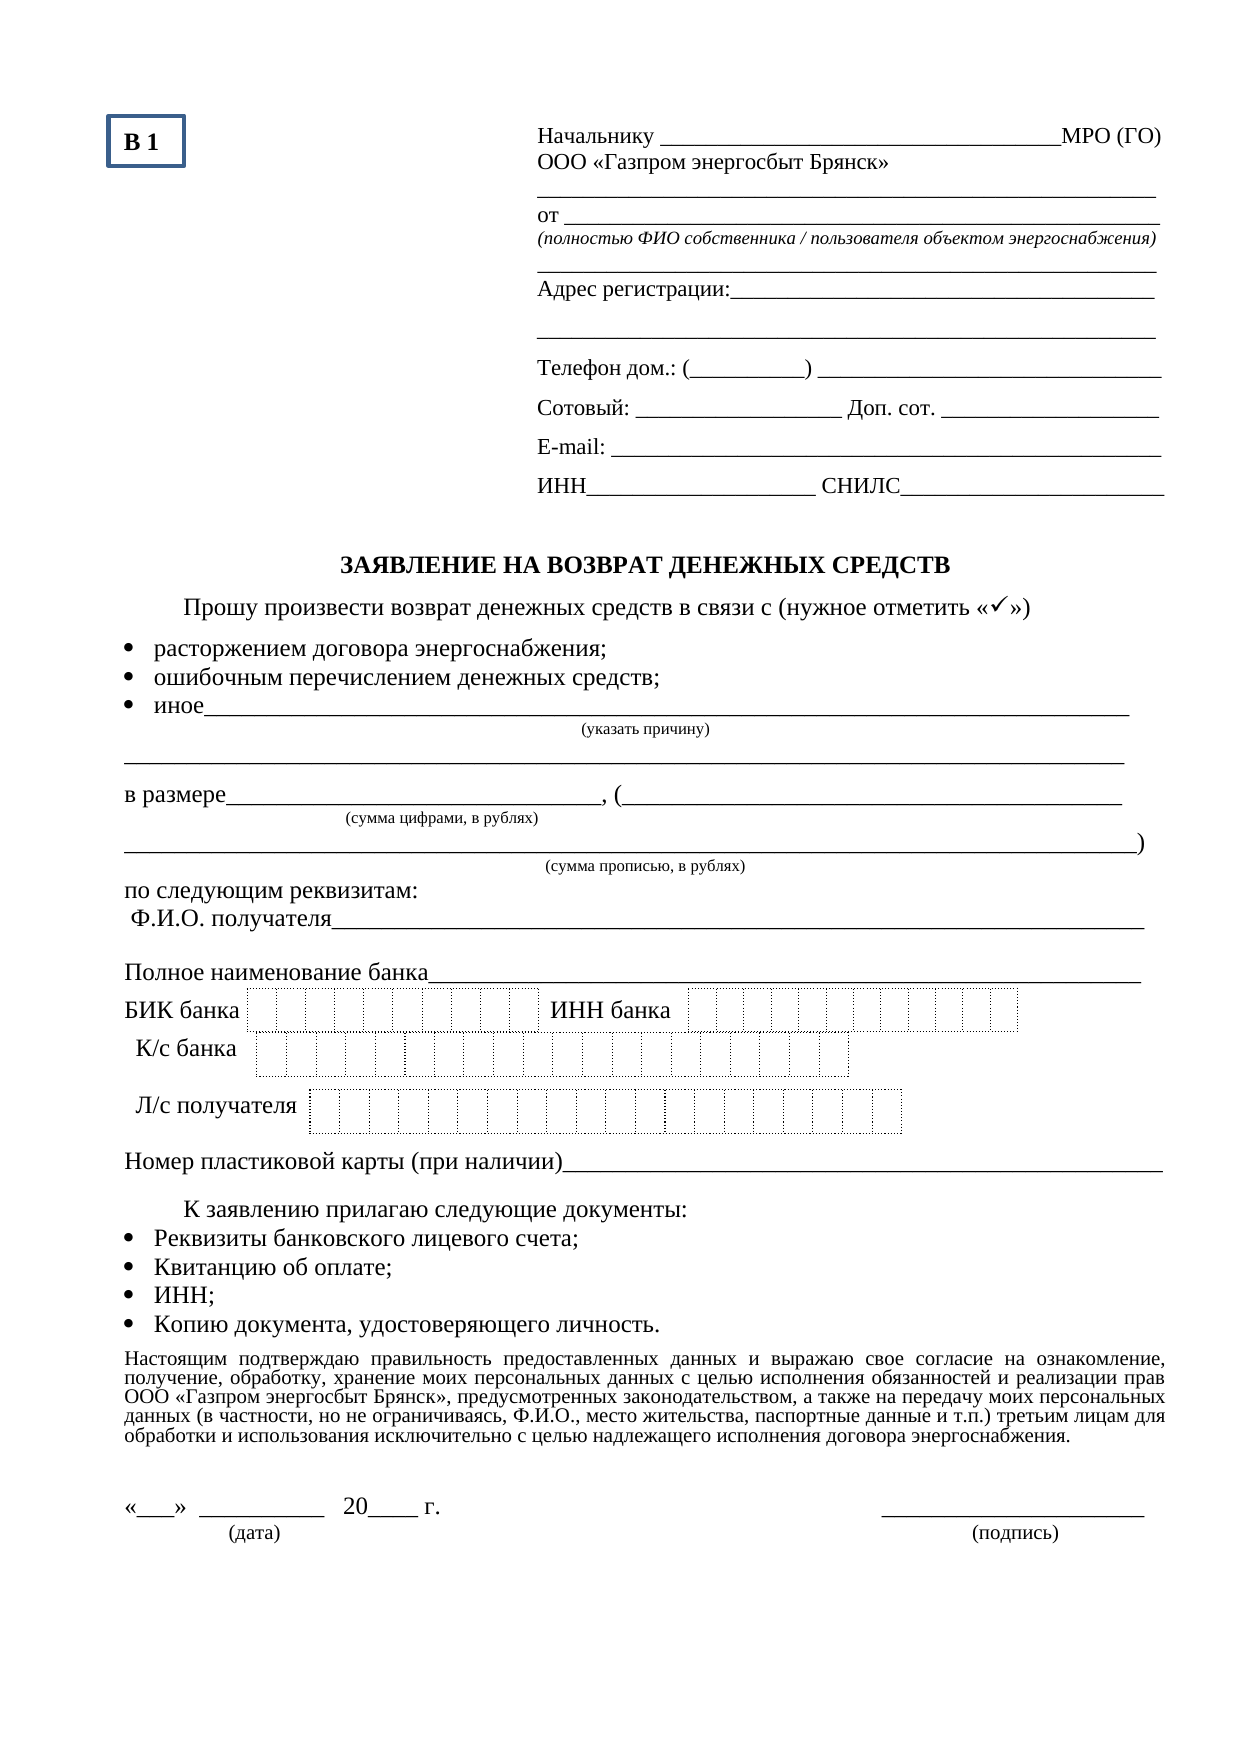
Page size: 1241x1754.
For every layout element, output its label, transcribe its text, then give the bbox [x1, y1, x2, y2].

text Номер пластиковой карты (при наличии)________________________________________________ [124, 1146, 1167, 1175]
table_header [908, 988, 936, 1031]
table_header [375, 1032, 405, 1076]
table_header [247, 988, 276, 1031]
text (дата) (подпись) [124, 1520, 1167, 1544]
table_header [276, 988, 305, 1031]
list Квитанцию об оплате; [124, 1252, 1167, 1281]
table_header [523, 1032, 553, 1076]
table_header [826, 988, 853, 1031]
table_header [553, 1032, 582, 1076]
text ______________________________________________________ [537, 174, 1167, 201]
text ИНН____________________ СНИЛС_______________________ [537, 472, 1167, 499]
table_header [606, 1089, 635, 1133]
table_header [422, 988, 451, 1031]
text ______________________________________________________ [537, 314, 1167, 341]
table_header [819, 1032, 849, 1076]
list Реквизиты банковского лицевого счета; [124, 1223, 1167, 1252]
table_header [695, 1089, 724, 1133]
table_header [612, 1032, 641, 1076]
table_header [582, 1032, 612, 1076]
table_header [799, 988, 826, 1031]
text в размере______________________________, (________________________________________ [124, 779, 1167, 808]
table_header [428, 1089, 458, 1133]
table_header [464, 1032, 494, 1076]
table_header [783, 1089, 813, 1133]
text ______________________________________________________ [537, 249, 1167, 275]
table_header [399, 1089, 428, 1133]
text Ф.И.О. получателя_________________________________________________________________ [124, 903, 1167, 932]
table_header [346, 1032, 375, 1076]
table_header [789, 1032, 819, 1076]
table_header Л/с получателя [124, 1089, 310, 1133]
text (указать причину) [124, 719, 1167, 738]
table_header [963, 988, 990, 1031]
text ________________________________________________________________________________ [124, 738, 1167, 767]
table_header [517, 1089, 547, 1133]
list ошибочным перечислением денежных средств; [124, 662, 1167, 690]
table_header [635, 1089, 665, 1133]
text Адрес регистрации:_____________________________________ [537, 275, 1167, 301]
text Телефон дом.: (__________) ______________________________ [537, 354, 1167, 380]
list ИНН; [124, 1281, 1167, 1309]
text ООО «Газпром энергосбыт Брянск» [537, 148, 1167, 174]
table_header [257, 1032, 287, 1076]
table_header БИК банка [113, 988, 247, 1031]
table_header ИНН банка [539, 988, 689, 1031]
table_header [305, 988, 334, 1031]
text Начальнику ___________________________________МРО (ГО) [537, 122, 1167, 148]
table_header [335, 988, 364, 1031]
table_header [576, 1089, 606, 1133]
list расторжением договора энергоснабжения; [124, 633, 1167, 662]
table_header [547, 1089, 576, 1133]
table_header [458, 1089, 487, 1133]
table_header [364, 988, 393, 1031]
table_header К/с банка [124, 1032, 257, 1076]
table_header [881, 988, 908, 1031]
text (сумма цифрами, в рублях) [345, 808, 1167, 827]
table_header [287, 1032, 316, 1076]
table_header [488, 1089, 517, 1133]
table_header [665, 1089, 694, 1133]
table_header [813, 1089, 842, 1133]
text E-mail: ________________________________________________ [537, 433, 1167, 459]
text Прошу произвести возврат денежных средств в связи с (нужное отметить «») [124, 592, 1167, 620]
table_header [405, 1032, 434, 1076]
text «___» __________ 20____ г. _____________________ [124, 1491, 1167, 1520]
text Сотовый: __________________ Доп. сот. ___________________ [537, 393, 1167, 420]
list иное__________________________________________________________________________ [124, 690, 1167, 719]
table_header [671, 1032, 701, 1076]
table_header [310, 1089, 339, 1133]
table_header [393, 988, 422, 1031]
table_header [853, 988, 881, 1031]
table_header [510, 988, 539, 1031]
table_header [494, 1032, 523, 1076]
text (сумма прописью, в рублях) [124, 856, 1167, 875]
table_header [724, 1089, 754, 1133]
text от ____________________________________________________ [537, 201, 1167, 227]
table_header [451, 988, 480, 1031]
text по следующим реквизитам: [124, 875, 1167, 903]
text _________________________________________________________________________________) [124, 827, 1167, 856]
table_header [754, 1089, 783, 1133]
text (полностью ФИО собственника / пользователя объектом энергоснабжения) [537, 227, 1167, 249]
table_header [641, 1032, 671, 1076]
table_header [689, 988, 716, 1031]
table_header [872, 1089, 902, 1133]
text ЗАЯВЛЕНИЕ НА ВОЗВРАТ ДЕНЕЖНЫХ СРЕДСТВ [124, 550, 1167, 579]
table_header [744, 988, 771, 1031]
table_header [369, 1089, 399, 1133]
text К заявлению прилагаю следующие документы: [124, 1194, 1167, 1223]
table_header [936, 988, 963, 1031]
table_header [760, 1032, 789, 1076]
list Копию документа, удостоверяющего личность. [124, 1309, 1167, 1338]
table_header [340, 1089, 369, 1133]
text Настоящим подтверждаю правильность предоставленных данных и выражаю свое согласие на ознакомление, получение, обработку, хранение моих персональных данных с целью исполнения обязанностей и реализации прав ООО «Газпром энергосбыт Брянск», предусмотренных законодательством, а также на передачу моих персональных данных (в частности, но не ограничиваясь, Ф.И.О., место жительства, паспортные данные и т.п.) третьим лицам для обработки и использования исключительно с целью надлежащего исполнения договора энергоснабжения. [124, 1351, 1167, 1447]
table_header [316, 1032, 346, 1076]
table_header [843, 1089, 872, 1133]
text Полное наименование банка_________________________________________________________ [124, 957, 1167, 986]
table_header [480, 988, 509, 1031]
table_header [701, 1032, 730, 1076]
table_header [771, 988, 798, 1031]
table_header [716, 988, 744, 1031]
table_header [434, 1032, 464, 1076]
table_header [990, 988, 1018, 1031]
table_header [730, 1032, 760, 1076]
